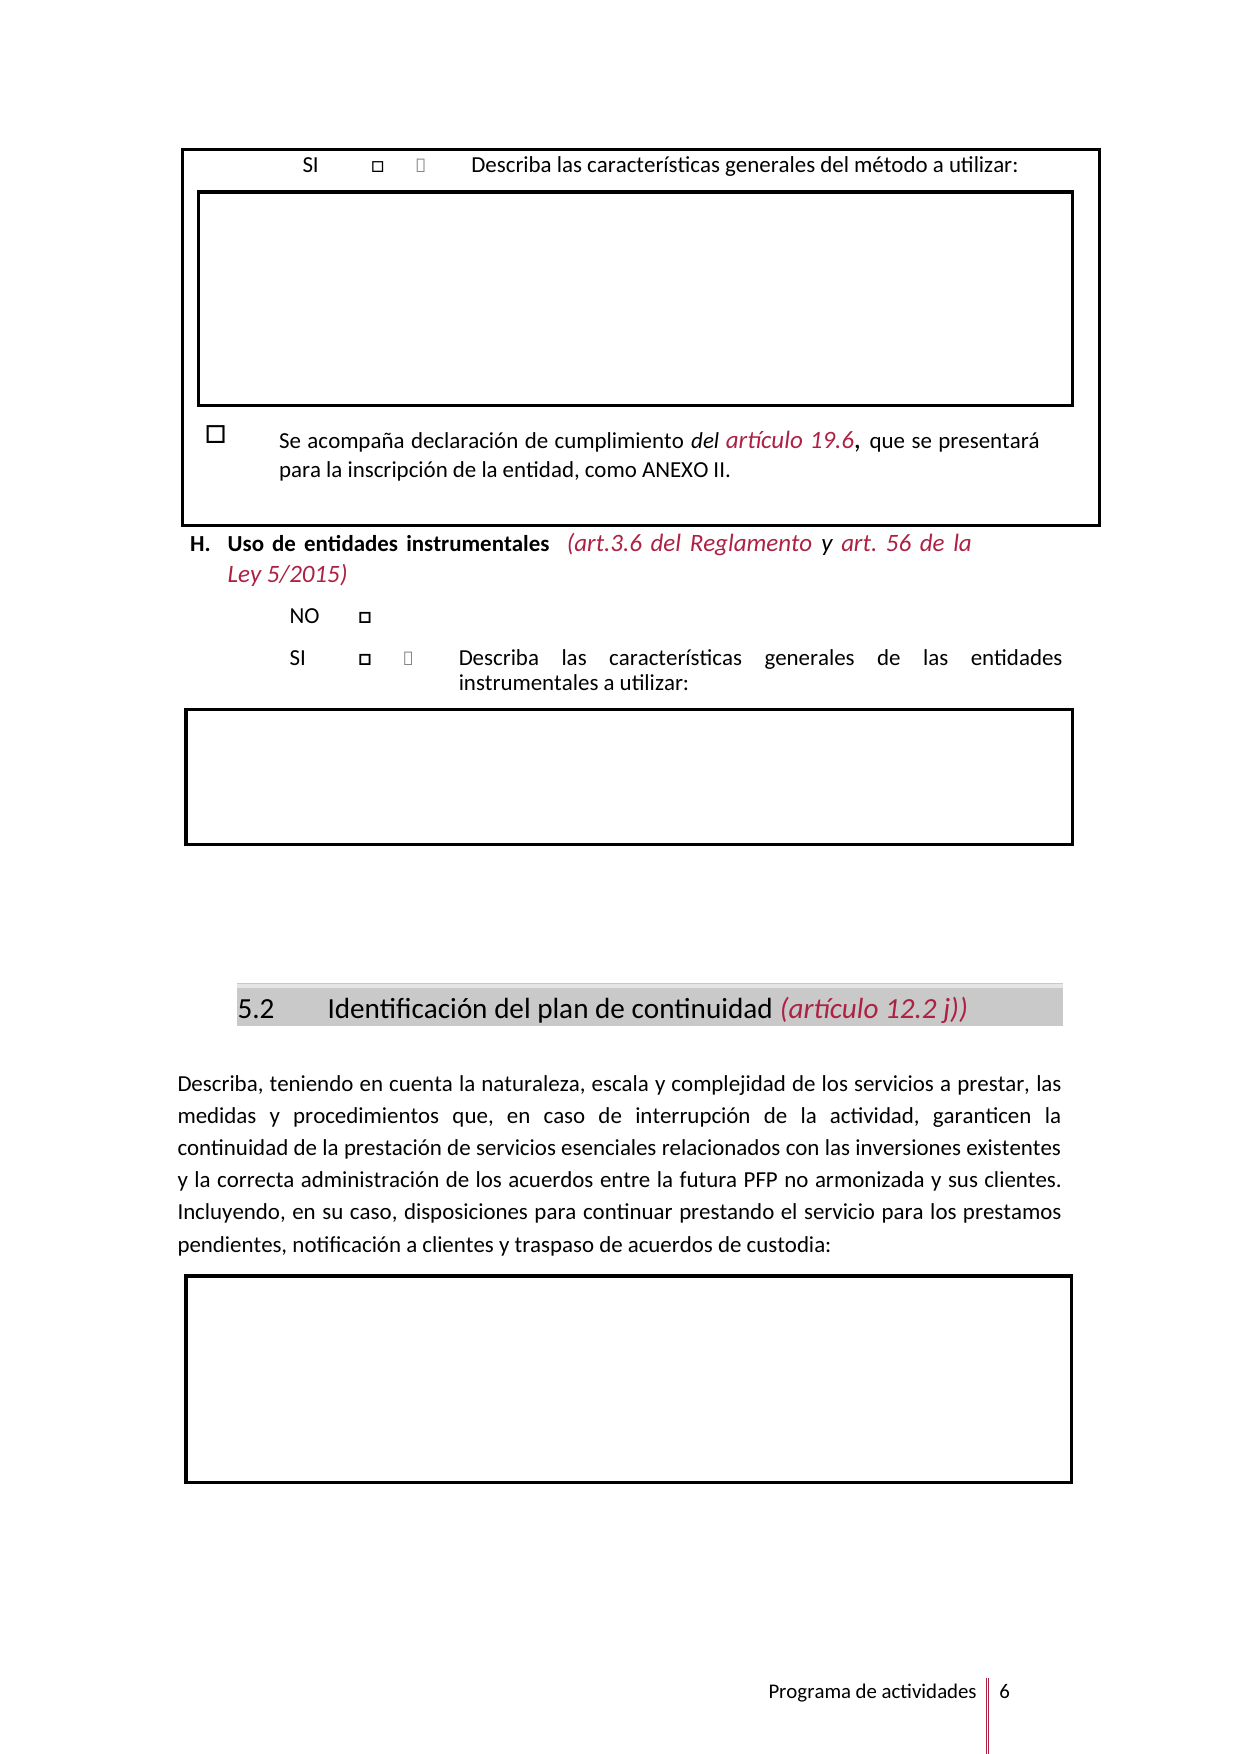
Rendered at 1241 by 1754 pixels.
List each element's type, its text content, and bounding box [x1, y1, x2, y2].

table_header [188, 1278, 1070, 1481]
text SI □  Describa las características generales de las entidades instrumentales a utilizar: [289, 645, 1063, 695]
subtitle Identificación del plan de continuidad (artículo 12.2 j)) [237, 988, 1063, 1026]
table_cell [184, 151, 1098, 524]
table_header [188, 711, 1071, 843]
text NO □ [289, 601, 1063, 629]
text Describa, teniendo en cuenta la naturaleza, escala y complejidad de los servicios a prestar, las medidas y procedimientos que, en caso de interrupción de la actividad, garanticen la continuidad de la prestación de servicios esenciales relacionados con las inversiones existentes y la correcta administración de los acuerdos entre la futura PFP no armonizada y sus clientes. Incluyendo, en su caso, disposiciones para continuar prestando el servicio para los prestamos pendientes, notificación a clientes y traspaso de acuerdos de custodia: [177, 1069, 1063, 1258]
table_cell Uso de entidades instrumentales (art.3.6 del Reglamento y art. 56 de la Ley 5/2015) [183, 527, 1076, 601]
